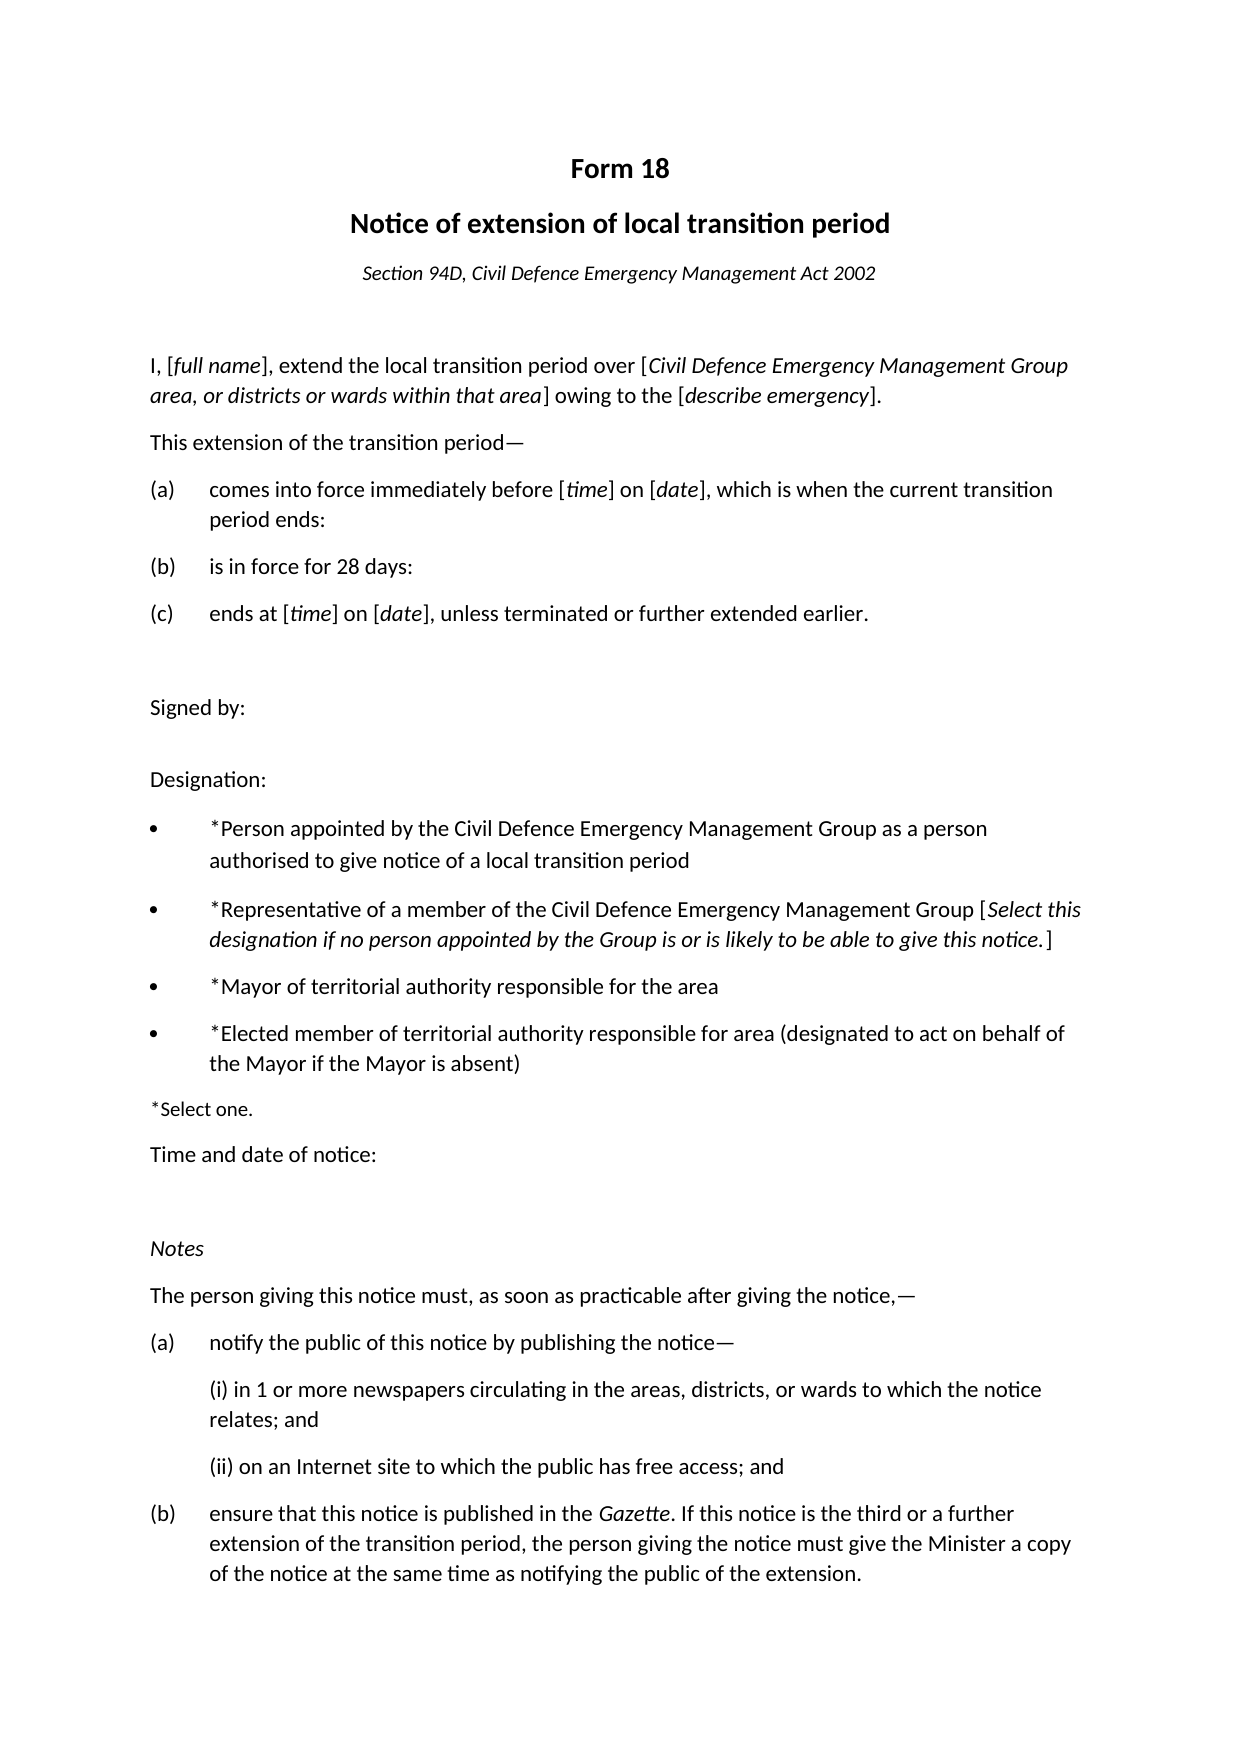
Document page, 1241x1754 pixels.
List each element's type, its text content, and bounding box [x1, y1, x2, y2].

text (i) in 1 or more newspapers circulating in the areas, districts, or wards to which the notice relates; and [209, 1375, 1090, 1433]
text Designation: [150, 766, 1090, 793]
text (ii) on an Internet site to which the public has free access; and [209, 1452, 1090, 1480]
text The person giving this notice must, as soon as practicable after giving the notice,— [150, 1281, 1090, 1309]
list *Representative of a member of the Civil Defence Emergency Management Group [Select this designation if no person appointed by the Group is or is likely to be able to give this notice.] [150, 895, 1090, 954]
text (b) is in force for 28 days: [150, 552, 1090, 580]
list *Elected member of territorial authority responsible for area (designated to act on behalf of the Mayor if the Mayor is absent) [150, 1019, 1090, 1078]
text (b) ensure that this notice is published in the Gazette. If this notice is the third or a further extension of the transition period, the person giving the notice must give the Minister a copy of the notice at the same time as notifying the public of the extension. [150, 1499, 1090, 1587]
text Time and date of notice: [150, 1141, 1090, 1168]
text Notice of extension of local transition period [150, 205, 1090, 241]
list *Person appointed by the Civil Defence Emergency Management Group as a person authorised to give notice of a local transition period [150, 814, 1090, 874]
list *Mayor of territorial authority responsible for the area [150, 972, 1090, 1001]
text (a) comes into force immediately before [time] on [date], which is when the current transition period ends: [150, 475, 1090, 533]
text This extension of the transition period— [150, 428, 1090, 456]
text *Select one. [150, 1096, 1090, 1122]
text (c) ends at [time] on [date], unless terminated or further extended earlier. [150, 599, 1090, 627]
text Form 18 [150, 150, 1090, 186]
text Section 94D, Civil Defence Emergency Management Act 2002 [150, 260, 1090, 286]
text Notes [150, 1234, 1090, 1262]
text (a) notify the public of this notice by publishing the notice— [150, 1328, 1090, 1356]
text I, [full name], extend the local transition period over [Civil Defence Emergency Management Group area, or districts or wards within that area] owing to the [describe emergency]. [150, 351, 1090, 409]
text Signed by: [150, 693, 1090, 721]
